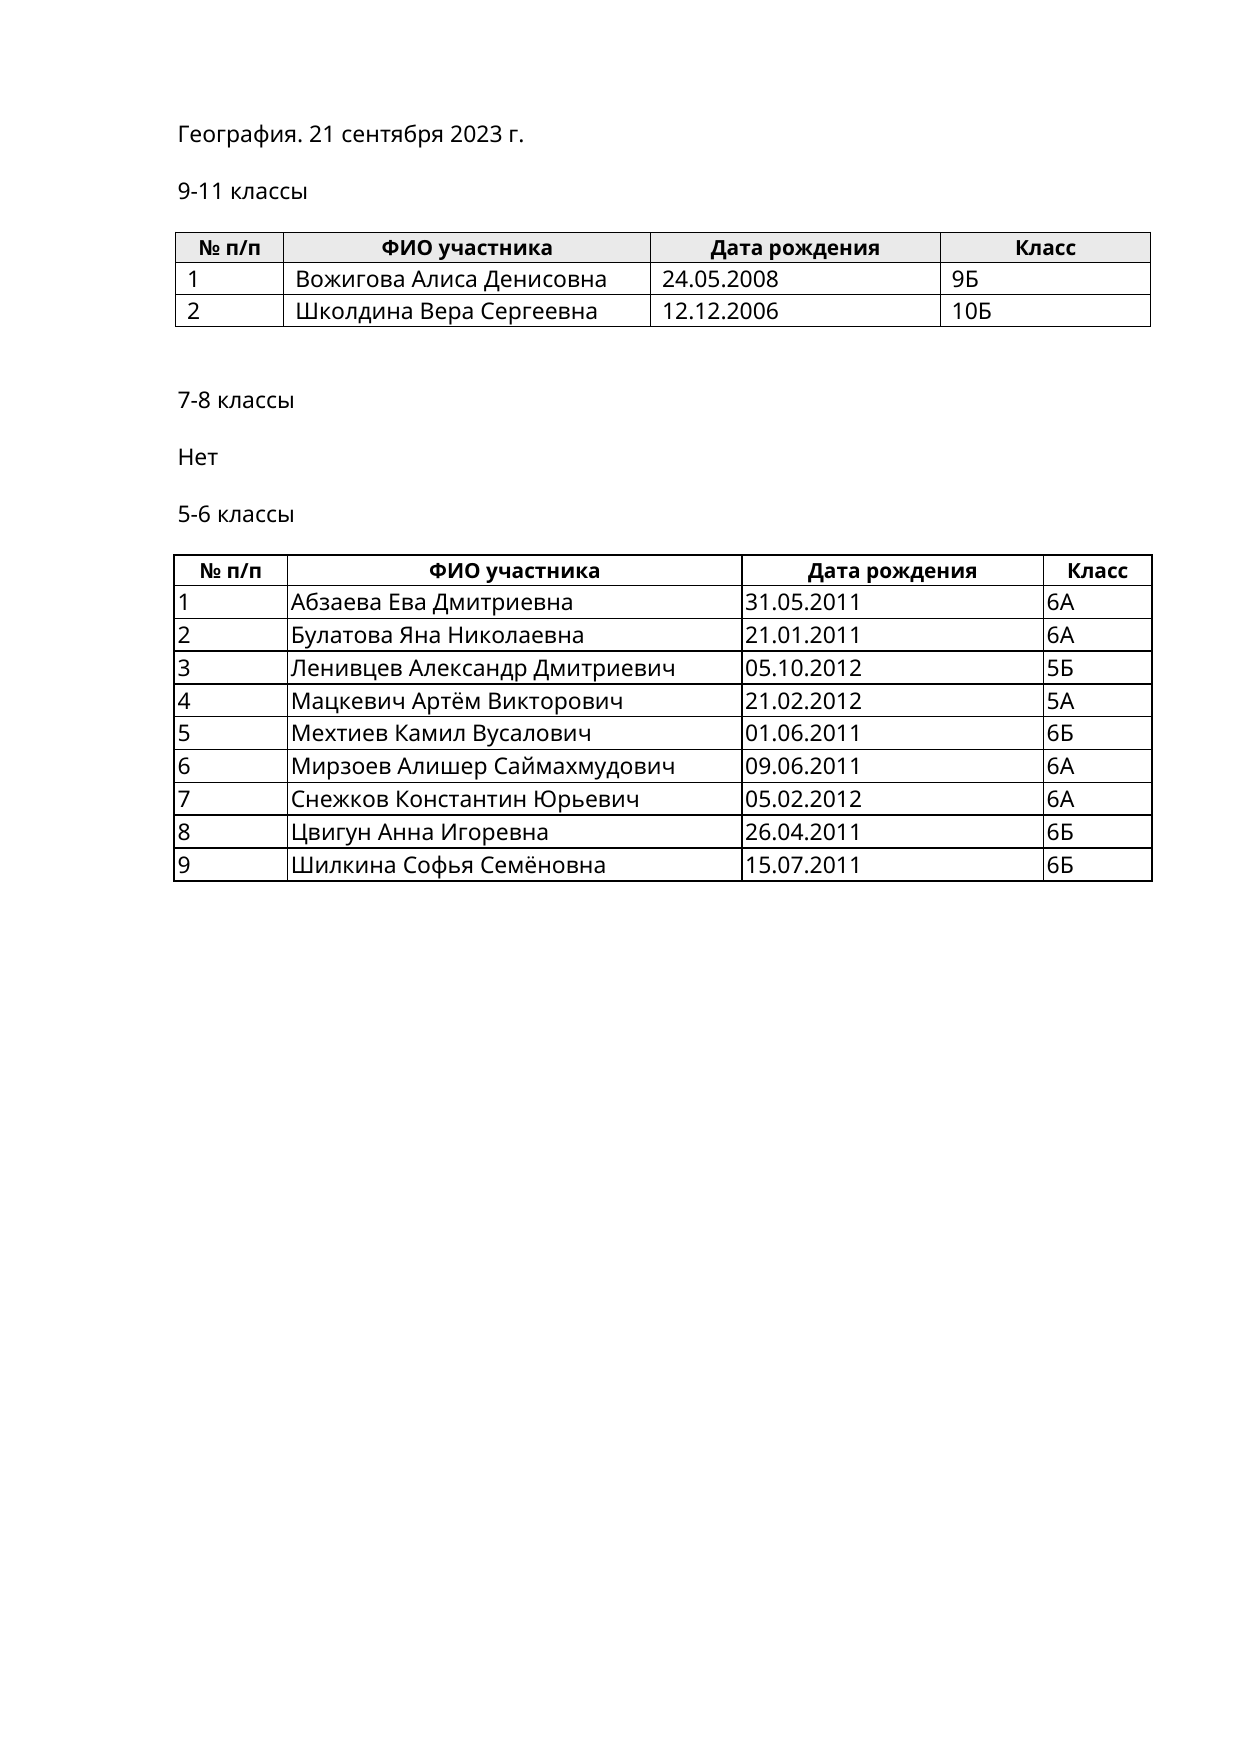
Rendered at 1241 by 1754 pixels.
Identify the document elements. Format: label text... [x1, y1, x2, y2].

table_cell Цвигун Анна Игоревна [288, 816, 741, 847]
table_cell 12.12.2006 [651, 295, 940, 326]
table_cell 9 [175, 849, 287, 880]
table_cell 05.02.2012 [743, 783, 1043, 814]
table_cell 1 [175, 586, 287, 617]
table_cell 5Б [1044, 652, 1151, 683]
table_cell 21.01.2011 [743, 619, 1043, 650]
table_cell Мацкевич Артём Викторович [288, 685, 741, 716]
table_cell 4 [175, 685, 287, 716]
table_cell Булатова Яна Николаевна [288, 619, 741, 650]
text 7-8 классы [177, 384, 1152, 415]
table_cell 6Б [1044, 849, 1151, 880]
table_cell Вожигова Алиса Денисовна [284, 263, 650, 294]
table_header ФИО участника [288, 556, 741, 584]
table_cell 1 [176, 263, 283, 294]
table_header Класс [941, 233, 1150, 262]
table_cell 6Б [1044, 717, 1151, 749]
text География. 21 сентября 2023 г. [177, 118, 1152, 149]
table_cell 2 [176, 295, 283, 326]
table_header Класс [1044, 556, 1151, 584]
table_cell 05.10.2012 [743, 652, 1043, 683]
text Нет [177, 441, 1152, 472]
table_cell Ленивцев Александр Дмитриевич [288, 652, 741, 683]
table_cell Школдина Вера Сергеевна [284, 295, 650, 326]
table_header Дата рождения [743, 556, 1043, 584]
table_cell 2 [175, 619, 287, 650]
table_cell 6А [1044, 619, 1151, 650]
table_cell 09.06.2011 [743, 750, 1043, 781]
table_cell 6А [1044, 750, 1151, 781]
table_header Дата рождения [651, 233, 940, 262]
table_cell Мирзоев Алишер Саймахмудович [288, 750, 741, 781]
table_header ФИО участника [284, 233, 650, 262]
table_cell 21.02.2012 [743, 685, 1043, 716]
table_cell 31.05.2011 [743, 586, 1043, 617]
table_cell 6А [1044, 586, 1151, 617]
table_cell 15.07.2011 [743, 849, 1043, 880]
table_cell 6Б [1044, 816, 1151, 847]
table_cell Абзаева Ева Дмитриевна [288, 586, 741, 617]
table_cell 3 [175, 652, 287, 683]
table_cell Снежков Константин Юрьевич [288, 783, 741, 814]
table_cell 10Б [941, 295, 1150, 326]
table_header № п/п [176, 233, 283, 262]
table_cell 24.05.2008 [651, 263, 940, 294]
table_cell 5А [1044, 685, 1151, 716]
table_cell 5 [175, 717, 287, 749]
table_cell 6А [1044, 783, 1151, 814]
table_cell 8 [175, 816, 287, 847]
table_header № п/п [175, 556, 287, 584]
text 5-6 классы [177, 498, 1152, 529]
table_cell Мехтиев Камил Вусалович [288, 717, 741, 749]
table_cell 01.06.2011 [743, 717, 1043, 749]
table_cell 7 [175, 783, 287, 814]
table_cell 26.04.2011 [743, 816, 1043, 847]
table_cell 9Б [941, 263, 1150, 294]
table_cell 6 [175, 750, 287, 781]
text 9-11 классы [177, 175, 1152, 206]
table_cell Шилкина Софья Семёновна [288, 849, 741, 880]
